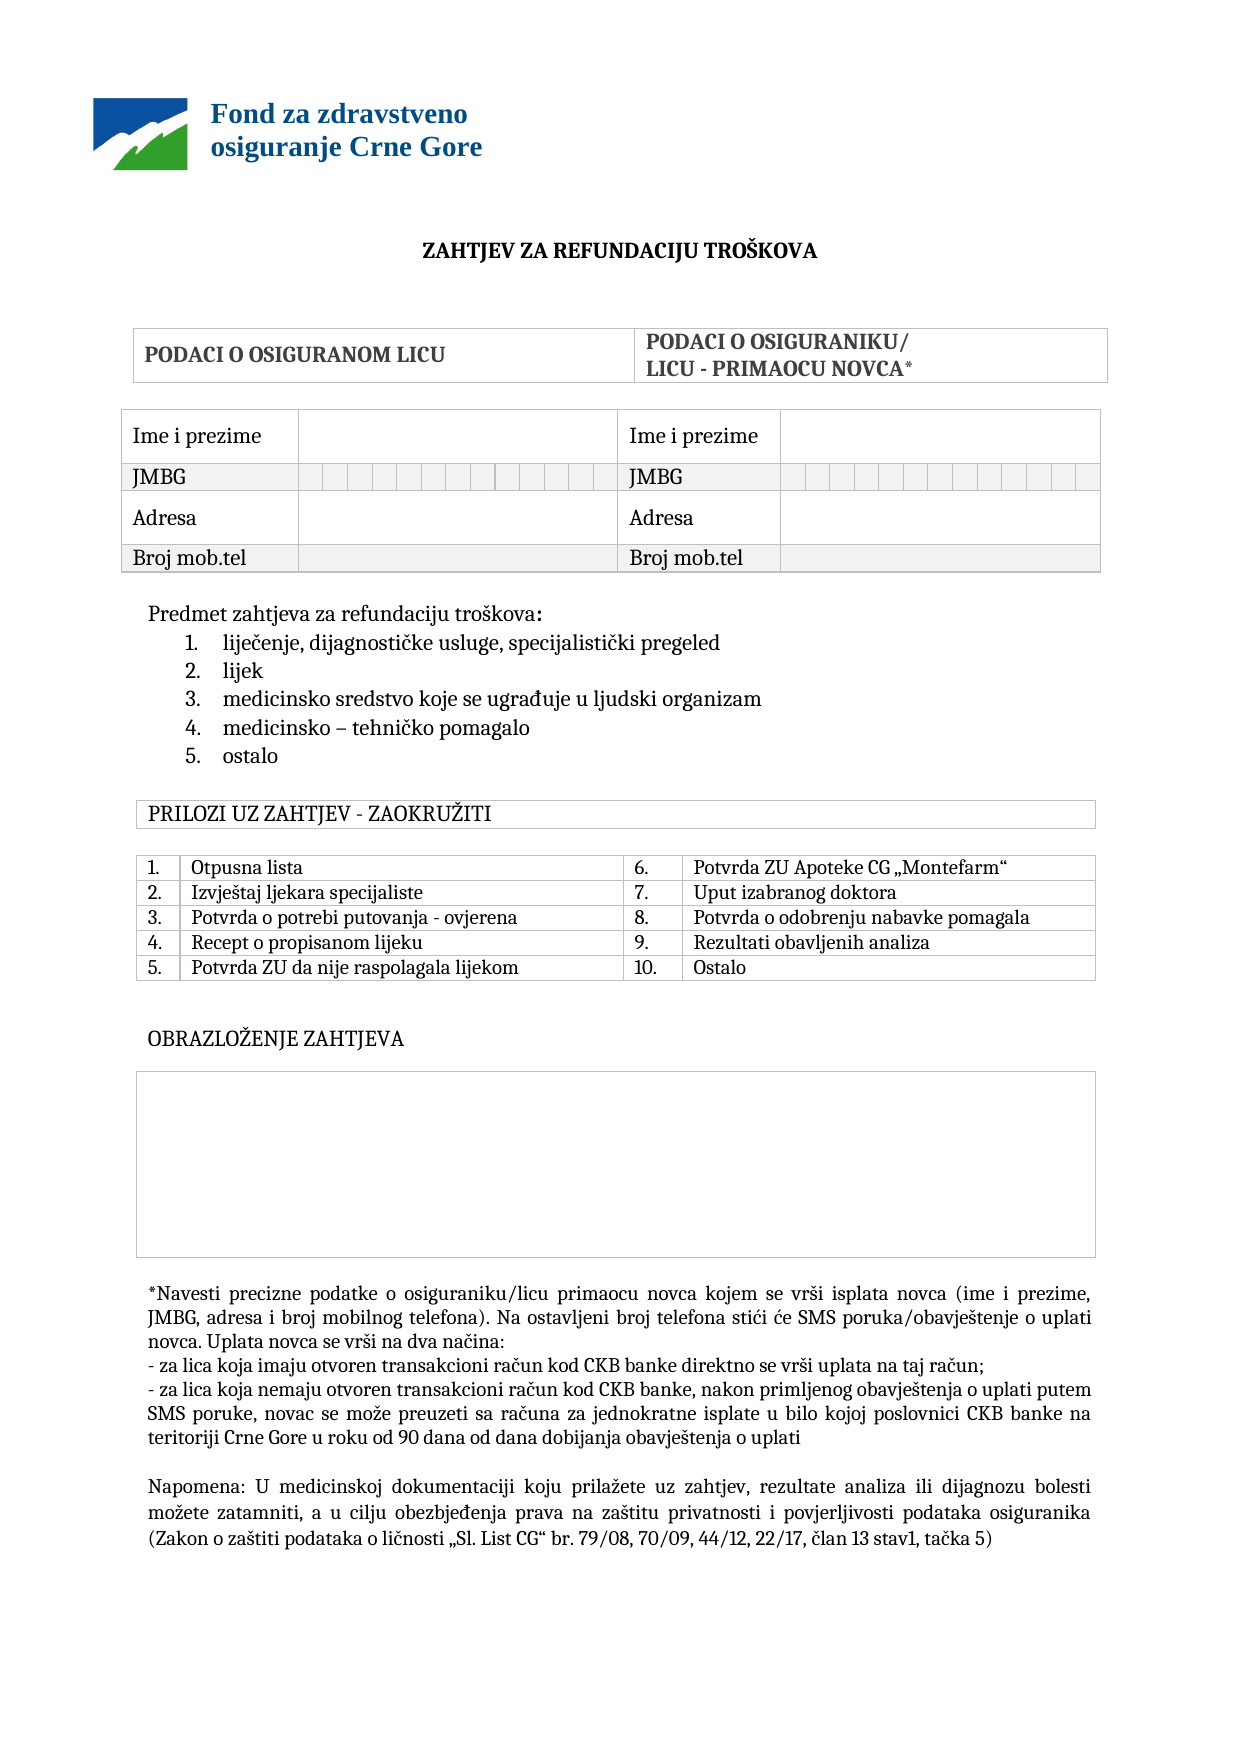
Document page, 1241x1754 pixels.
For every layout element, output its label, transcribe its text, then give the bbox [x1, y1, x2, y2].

table_cell [323, 464, 347, 490]
list ostalo [185, 743, 1093, 769]
table_header PODACI O OSIGURANOM LICU [134, 329, 634, 382]
picture [87, 92, 193, 177]
table_cell [1027, 464, 1051, 490]
table_cell [1052, 464, 1075, 490]
table_cell 2. [137, 881, 179, 905]
table_cell [446, 464, 470, 490]
table_header 6. [624, 856, 682, 880]
table_cell Rezultati obavljenih analiza [683, 931, 1095, 955]
table_cell 8. [624, 906, 682, 930]
table_header Ime i prezime [618, 410, 780, 463]
table_cell Potvrda o potrebi putovanja - ovjerena [181, 906, 623, 930]
text OBRAZLOŽENJE ZAHTJEVA [148, 1026, 1093, 1052]
table_cell Uput izabranog doktora [683, 881, 1095, 905]
text Predmet zahtjeva za refundaciju troškova: [148, 601, 1093, 627]
table_cell Recept o propisanom lijeku [181, 931, 623, 955]
table_cell [855, 464, 878, 490]
table_header [781, 410, 1100, 463]
table_cell JMBG [618, 464, 780, 490]
table_cell 10. [624, 956, 682, 980]
table_cell [471, 464, 494, 490]
table_header [299, 410, 617, 463]
text - za lica koja nemaju otvoren transakcioni račun kod CKB banke, nakon primljenog obavještenja o uplati putem SMS poruke, novac se može preuzeti sa računa za jednokratne isplate u bilo kojoj poslovnici CKB banke na teritoriji Crne Gore u roku od 90 dana od dana dobijanja obavještenja o uplati [148, 1377, 1093, 1449]
table_cell [953, 464, 977, 490]
table_cell Ostalo [683, 956, 1095, 980]
table_cell 5. [137, 956, 179, 980]
table_header Ime i prezime [122, 410, 298, 463]
text Napomena: U medicinskoj dokumentaciji koju prilažete uz zahtjev, rezultate analiza ili dijagnozu bolesti možete zatamniti, a u cilju obezbjeđenja prava na zaštitu privatnosti i povjerljivosti podataka osiguranika (Zakon o zaštiti podataka o ličnosti „Sl. List CG“ br. 79/08, 70/09, 44/12, 22/17, član 13 stav1, tačka 5) [148, 1475, 1093, 1551]
table_header PODACI O OSIGURANIKU/ LICU - PRIMAOCU NOVCA* [635, 329, 1107, 382]
table_cell Izvještaj ljekara specijaliste [181, 881, 623, 905]
text - za lica koja imaju otvoren transakcioni račun kod CKB banke direktno se vrši uplata na taj račun; [148, 1353, 1093, 1377]
table_cell [373, 464, 396, 490]
table_header Potvrda ZU Apoteke CG „Montefarm“ [683, 856, 1095, 880]
table_cell Broj mob.tel [122, 545, 298, 571]
table_cell [781, 545, 1100, 571]
table_cell [520, 464, 544, 490]
table_cell [422, 464, 445, 490]
table_cell JMBG [122, 464, 298, 490]
table_cell [594, 464, 617, 490]
table_cell [299, 545, 617, 571]
table_cell [879, 464, 903, 490]
table_cell [904, 464, 927, 490]
table_cell [348, 464, 372, 490]
table_cell [1002, 464, 1026, 490]
table_header PRILOZI UZ ZAHTJEV - ZAOKRUŽITI [137, 801, 1095, 827]
table_cell [806, 464, 829, 490]
table_cell [781, 464, 805, 490]
table_cell [569, 464, 593, 490]
table_cell 9. [624, 931, 682, 955]
table_cell Adresa [618, 491, 780, 544]
table_header [137, 1072, 1095, 1257]
table_cell 7. [624, 881, 682, 905]
table_cell Broj mob.tel [618, 545, 780, 571]
table_cell [496, 464, 519, 490]
table_cell [299, 464, 322, 490]
table_cell [397, 464, 421, 490]
table_cell 4. [137, 931, 179, 955]
text ZAHTJEV ZA REFUNDACIJU TROŠKOVA [148, 238, 1093, 264]
table_cell [830, 464, 854, 490]
table_header Otpusna lista [181, 856, 623, 880]
list medicinsko – tehničko pomagalo [185, 715, 1093, 741]
table_cell [1076, 464, 1100, 490]
table_cell [978, 464, 1001, 490]
table_cell [299, 491, 617, 544]
table_cell Adresa [122, 491, 298, 544]
table_header 1. [137, 856, 179, 880]
table_cell [928, 464, 952, 490]
text *Navesti precizne podatke o osiguraniku/licu primaocu novca kojem se vrši isplata novca (ime i prezime, JMBG, adresa i broj mobilnog telefona). Na ostavljeni broj telefona stići će SMS poruka/obavještenje o uplati novca. Uplata novca se vrši na dva načina: [148, 1282, 1093, 1353]
table_cell Potvrda ZU da nije raspolagala lijekom [181, 956, 623, 980]
table_cell 3. [137, 906, 179, 930]
table_cell Potvrda o odobrenju nabavke pomagala [683, 906, 1095, 930]
list lijek [185, 658, 1093, 684]
table_cell [781, 491, 1100, 544]
table_cell [545, 464, 568, 490]
list medicinsko sredstvo koje se ugrađuje u ljudski organizam [185, 686, 1093, 713]
list liječenje, dijagnostičke usluge, specijalistički pregeled [185, 629, 1093, 656]
